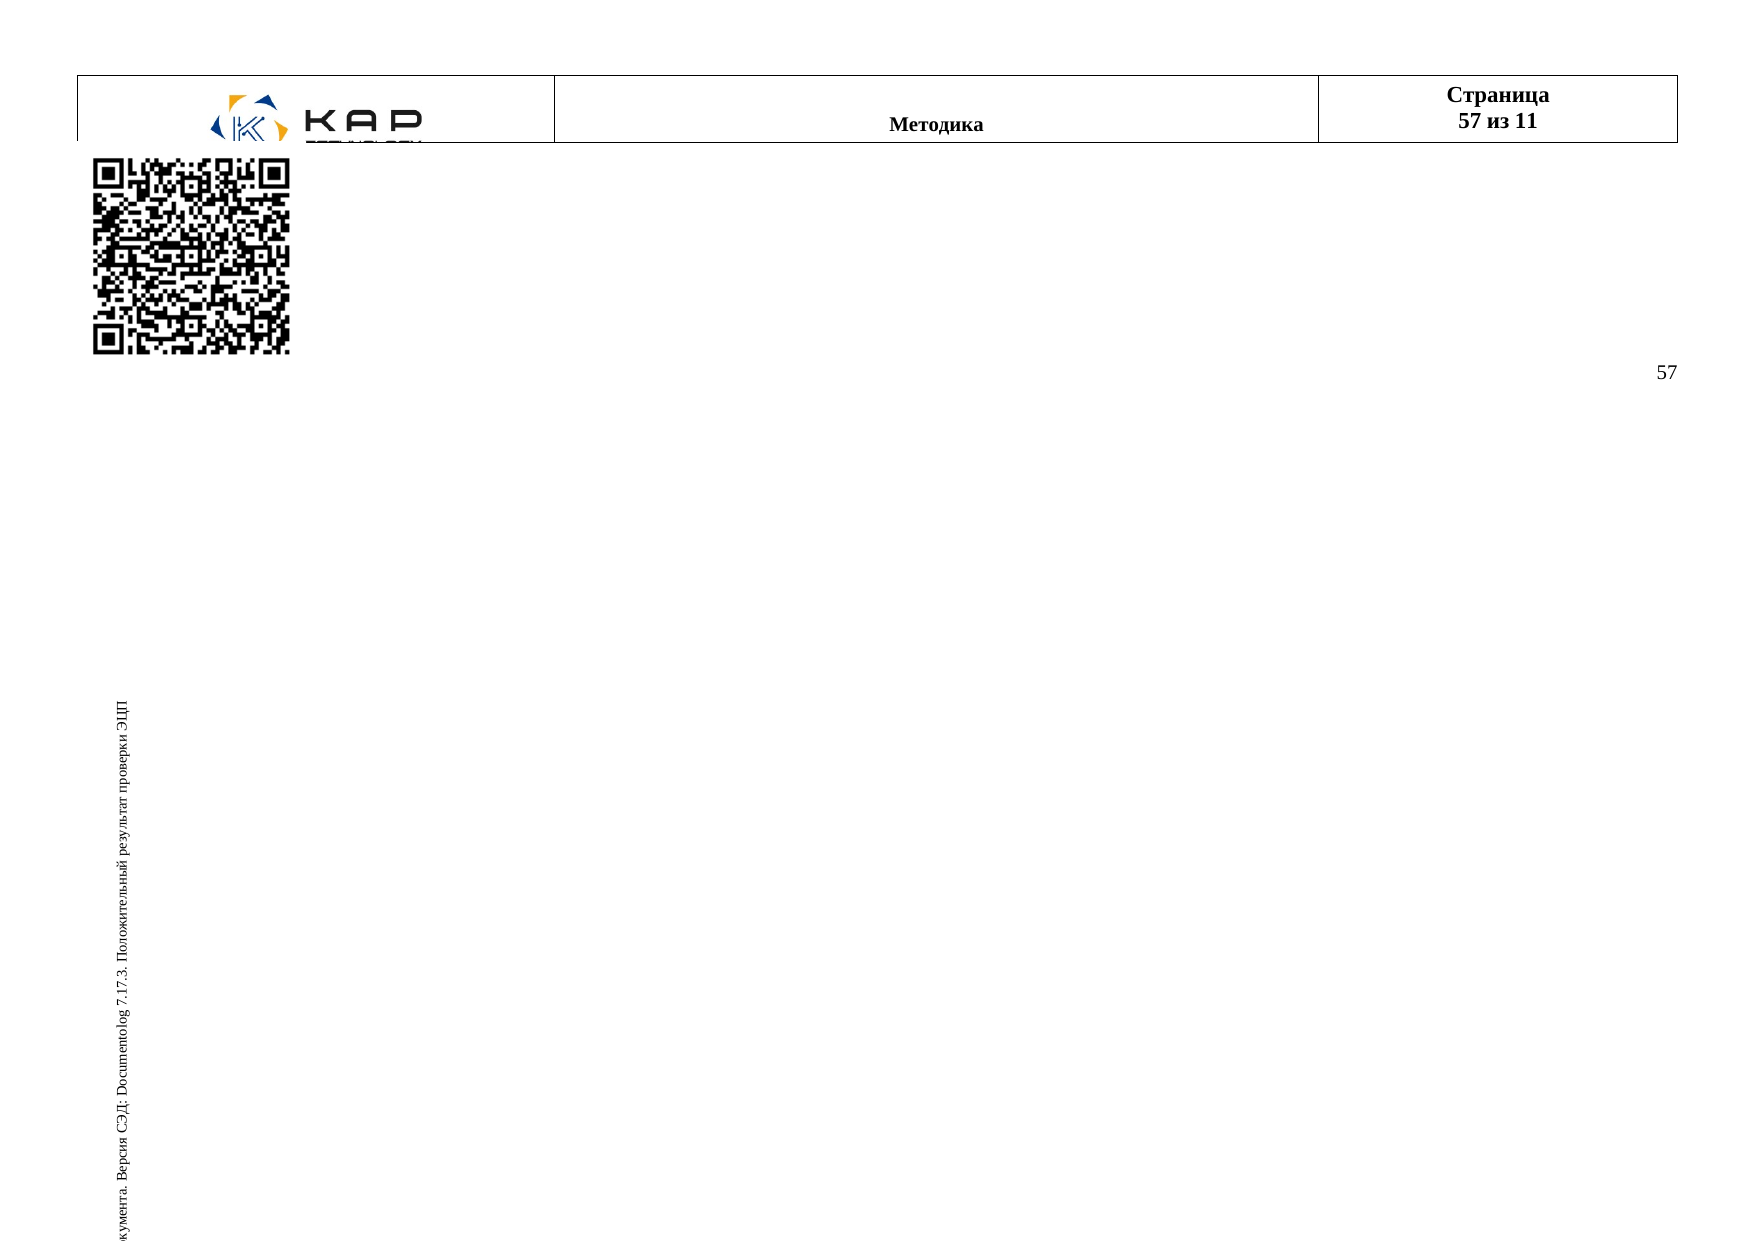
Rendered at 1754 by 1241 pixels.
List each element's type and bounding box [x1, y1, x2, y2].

picture [76, 80, 434, 360]
